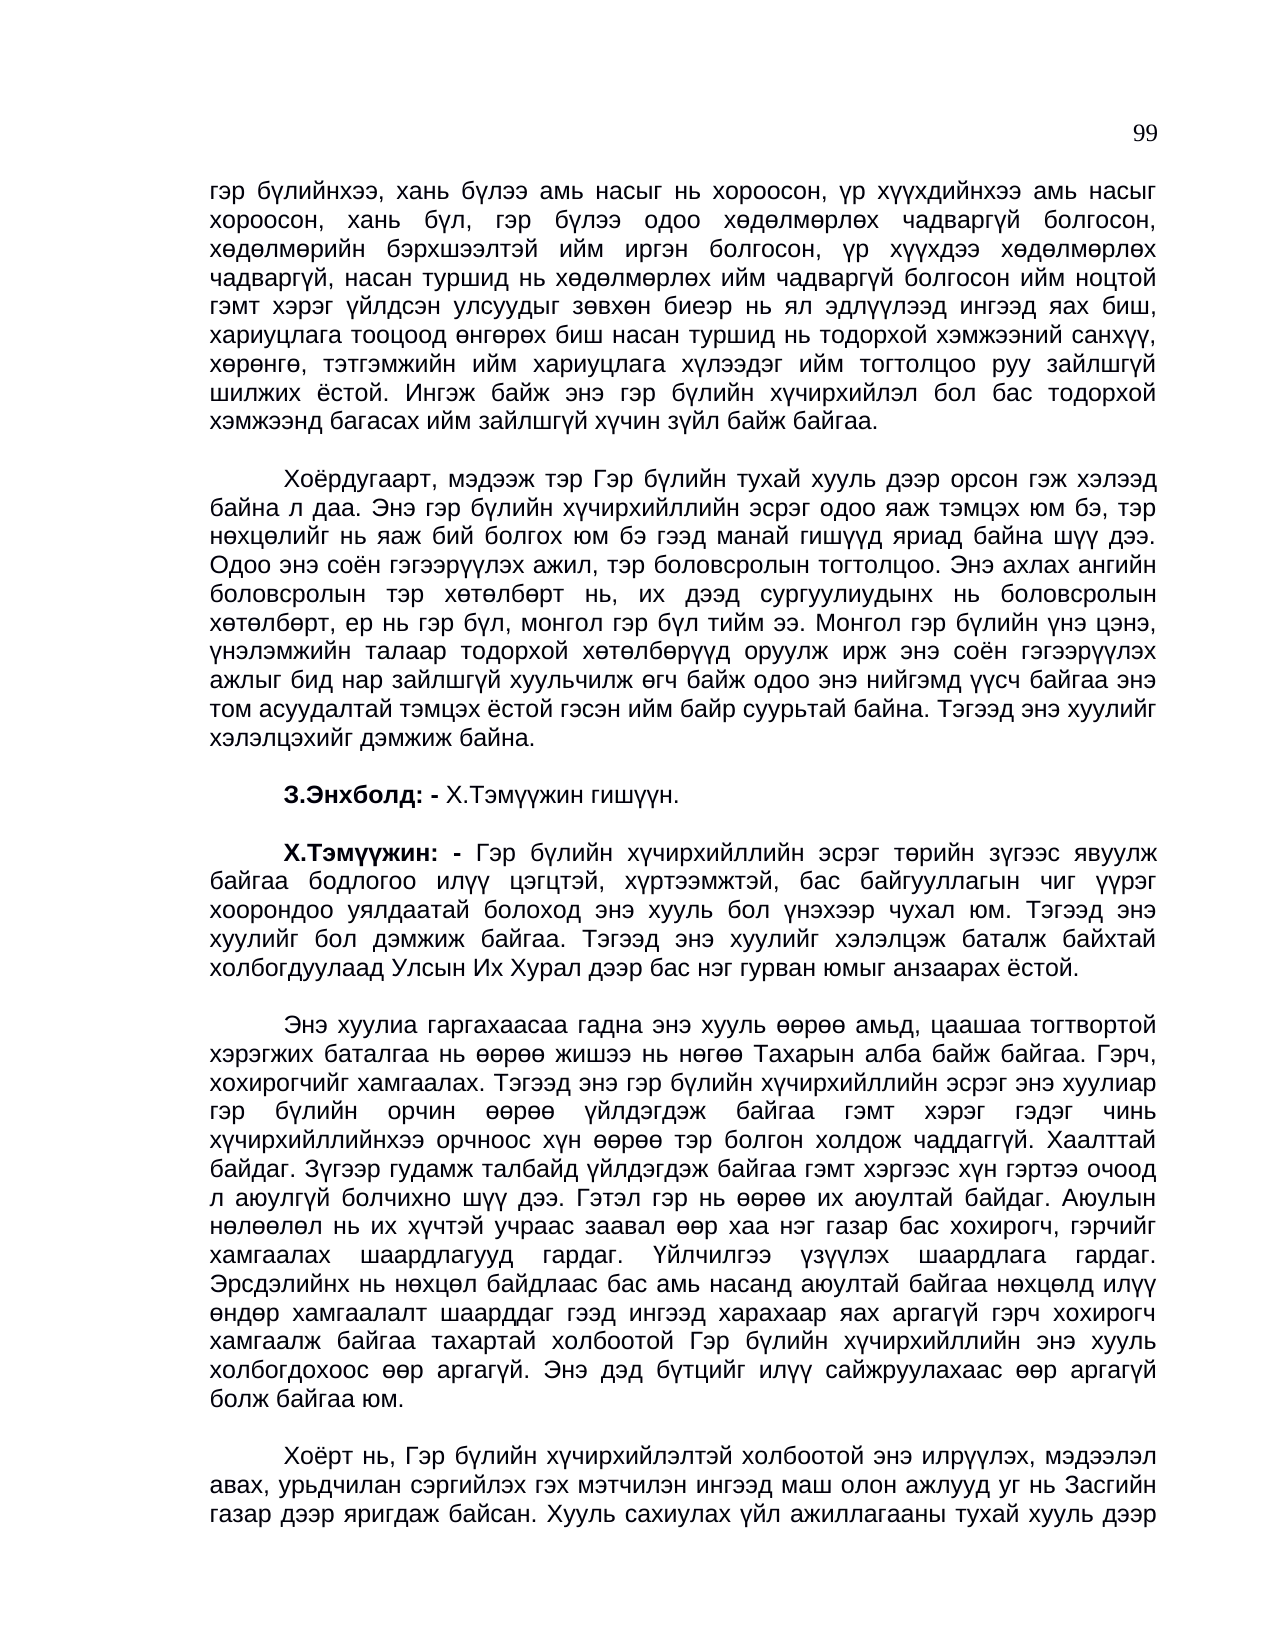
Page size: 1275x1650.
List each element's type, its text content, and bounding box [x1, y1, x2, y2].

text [209, 176, 1158, 435]
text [209, 1441, 1158, 1528]
text З.Энхболд: - Х.Тэмүүжин гишүүн. [209, 780, 1158, 809]
text Х.Тэмүүжин: - Гэр бүлийн хүчирхийллийн эсрэг төрийн зүгээс явуулж байгаа бодлогоо илүү цэгцтэй, хүртээмжтэй, бас байгууллагын чиг үүрэг хоорондоо уялдаатай болоход энэ хууль бол үнэхээр чухал юм. Тэгээд энэ хуулийг бол дэмжиж байгаа. Тэгээд энэ хуулийг хэлэлцэж баталж байхтай холбогдуулаад Улсын Их Хурал дээр бас нэг гурван юмыг анзаарах ёстой. [209, 838, 1158, 981]
text Хоёрдугаарт, мэдээж тэр Гэр бүлийн тухай хууль дээр орсон гэж хэлээд байна л даа. Энэ гэр бүлийн хүчирхийллийн эсрэг одоо яаж тэмцэх юм бэ, тэр нөхцөлийг нь яаж бий болгох юм бэ гээд манай гишүүд яриад байна шүү дээ. Одоо энэ соён гэгээрүүлэх ажил, тэр боловсролын тогтолцоо. Энэ ахлах ангийн боловсролын тэр хөтөлбөрт нь, их дээд сургуулиудынх нь боловсролын хөтөлбөрт, ер нь гэр бүл, монгол гэр бүл тийм ээ. Монгол гэр бүлийн үнэ цэнэ, үнэлэмжийн талаар тодорхой хөтөлбөрүүд оруулж ирж энэ соён гэгээрүүлэх ажлыг бид нар зайлшгүй хуульчилж өгч байж одоо энэ нийгэмд үүсч байгаа энэ том асуудалтай тэмцэх ёстой гэсэн ийм байр суурьтай байна. Тэгээд энэ хуулийг хэлэлцэхийг дэмжиж байна. [209, 464, 1158, 751]
text Энэ хуулиа гаргахаасаа гадна энэ хууль өөрөө амьд, цаашаа тогтвортой хэрэгжих баталгаа нь өөрөө жишээ нь нөгөө Тахарын алба байж байгаа. Гэрч, хохирогчийг хамгаалах. Тэгээд энэ гэр бүлийн хүчирхийллийн эсрэг энэ хуулиар гэр бүлийн орчин өөрөө үйлдэгдэж байгаа гэмт хэрэг гэдэг чинь хүчирхийллийнхээ орчноос хүн өөрөө тэр болгон холдож чаддаггүй. Хаалттай байдаг. Зүгээр гудамж талбайд үйлдэгдэж байгаа гэмт хэргээс хүн гэртээ очоод л аюулгүй болчихно шүү дээ. Гэтэл гэр нь өөрөө их аюултай байдаг. Аюулын нөлөөлөл нь их хүчтэй учраас заавал өөр хаа нэг газар бас хохирогч, гэрчийг хамгаалах шаардлагууд гардаг. Үйлчилгээ үзүүлэх шаардлага гардаг. Эрсдэлийнх нь нөхцөл байдлаас бас амь насанд аюултай байгаа нөхцөлд илүү өндөр хамгаалалт шаарддаг гээд ингээд харахаар яах аргагүй гэрч хохирогч хамгаалж байгаа тахартай холбоотой Гэр бүлийн хүчирхийллийн энэ хууль холбогдохоос өөр аргагүй. Энэ дэд бүтцийг илүү сайжруулахаас өөр аргагүй болж байгаа юм. [209, 1010, 1158, 1413]
